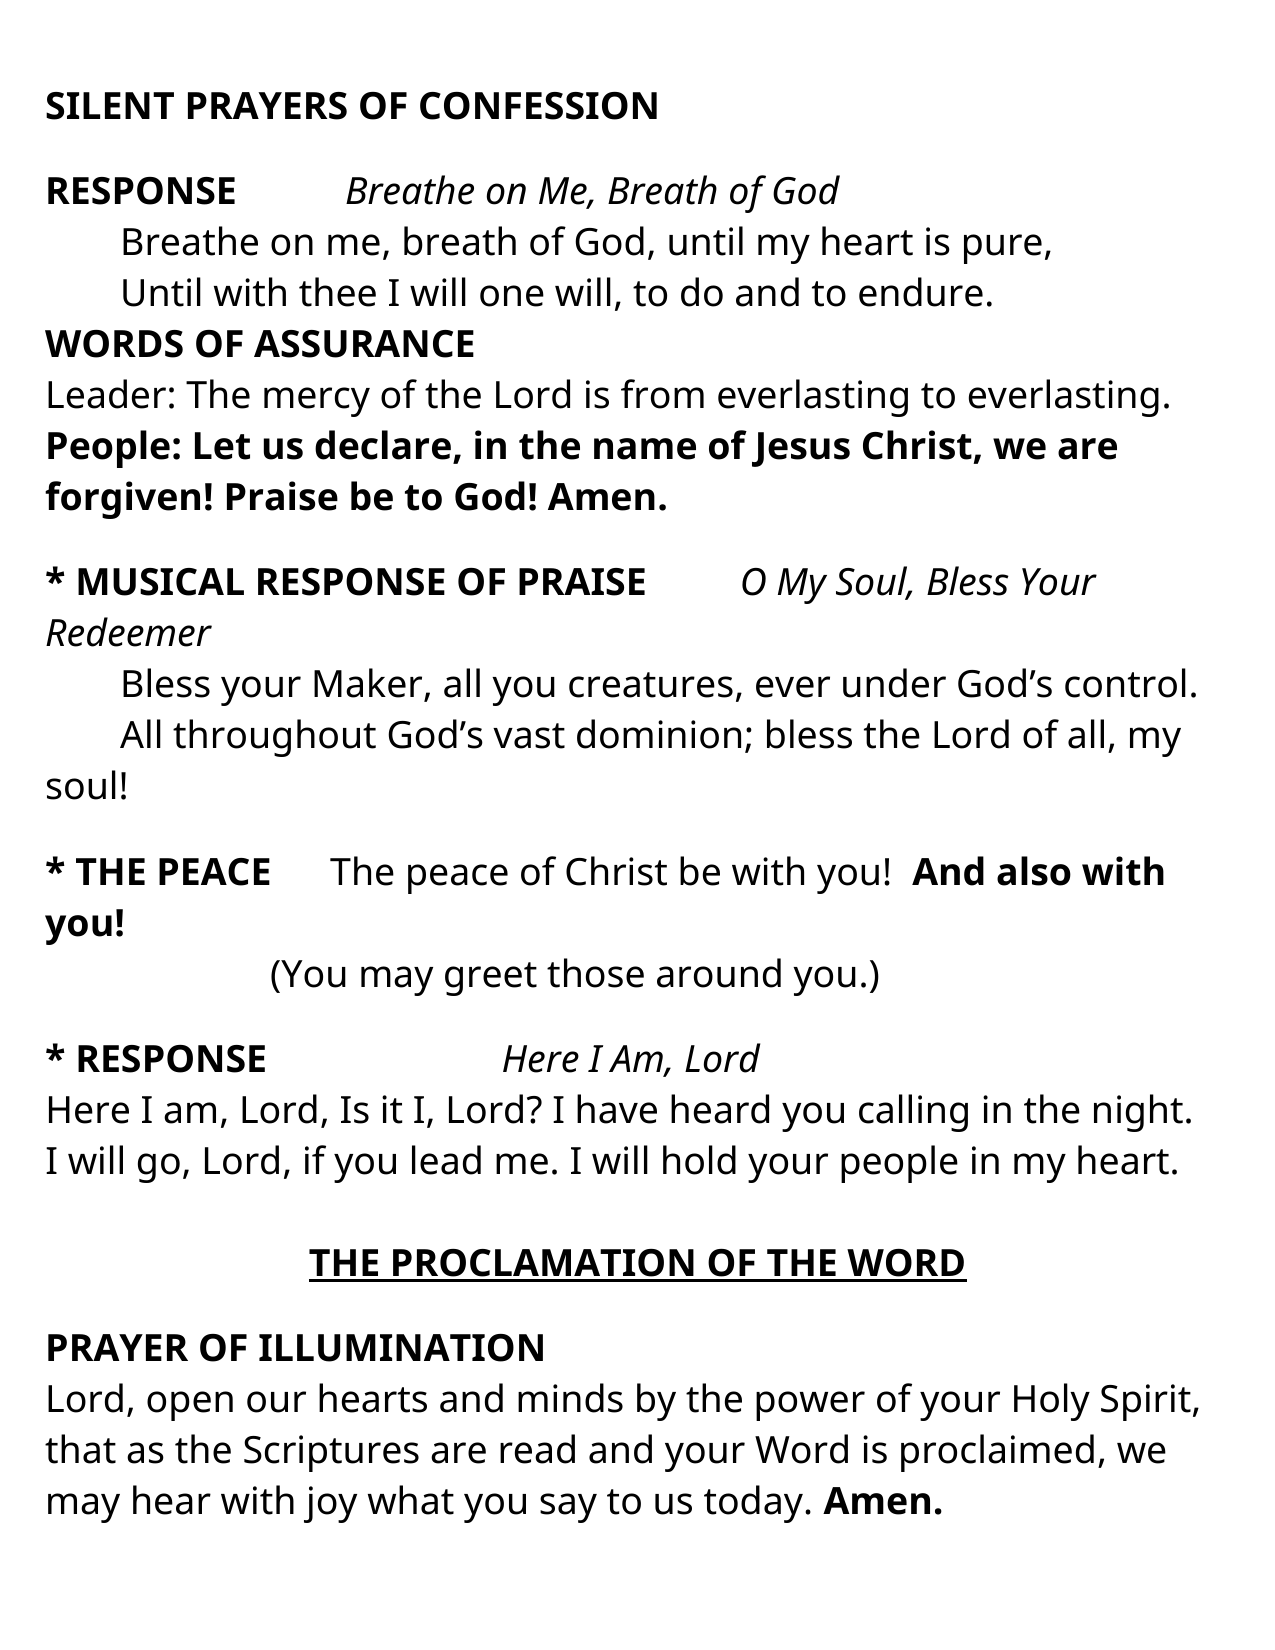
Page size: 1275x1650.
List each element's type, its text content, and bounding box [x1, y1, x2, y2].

text Bless your Maker, all you creatures, ever under God’s control. [45, 658, 1230, 709]
text I will go, Lord, if you lead me. I will hold your people in my heart. [45, 1134, 1230, 1185]
text * MUSICAL RESPONSE OF PRAISE O My Soul, Bless Your Redeemer [45, 556, 1230, 658]
text Lord, open our hearts and minds by the power of your Holy Spirit, that as the Scriptures are read and your Word is proclaimed, we may hear with joy what you say to us today. Amen. [45, 1372, 1230, 1525]
text * THE PEACE The peace of Christ be with you! And also with you! [45, 845, 1230, 947]
text People: Let us declare, in the name of Jesus Christ, we are forgiven! Praise be to God! Amen. [45, 419, 1230, 521]
text Breathe on me, breath of God, until my heart is pure, [45, 215, 1230, 266]
text * RESPONSE Here I Am, Lord [45, 1032, 1230, 1083]
text RESPONSE Breathe on Me, Breath of God [45, 164, 1230, 215]
text All throughout God’s vast dominion; bless the Lord of all, my soul! [45, 709, 1230, 811]
text PRAYER OF ILLUMINATION [45, 1321, 1230, 1372]
text Until with thee I will one will, to do and to endure. [45, 266, 1230, 317]
text (You may greet those around you.) [45, 947, 1230, 998]
text Leader: The mercy of the Lord is from everlasting to everlasting. [45, 368, 1230, 419]
text SILENT PRAYERS OF CONFESSION [45, 79, 1230, 130]
text Here I am, Lord, Is it I, Lord? I have heard you calling in the night. [45, 1083, 1230, 1134]
text WORDS OF ASSURANCE [45, 317, 1230, 368]
text THE PROCLAMATION OF THE WORD [45, 1236, 1230, 1287]
